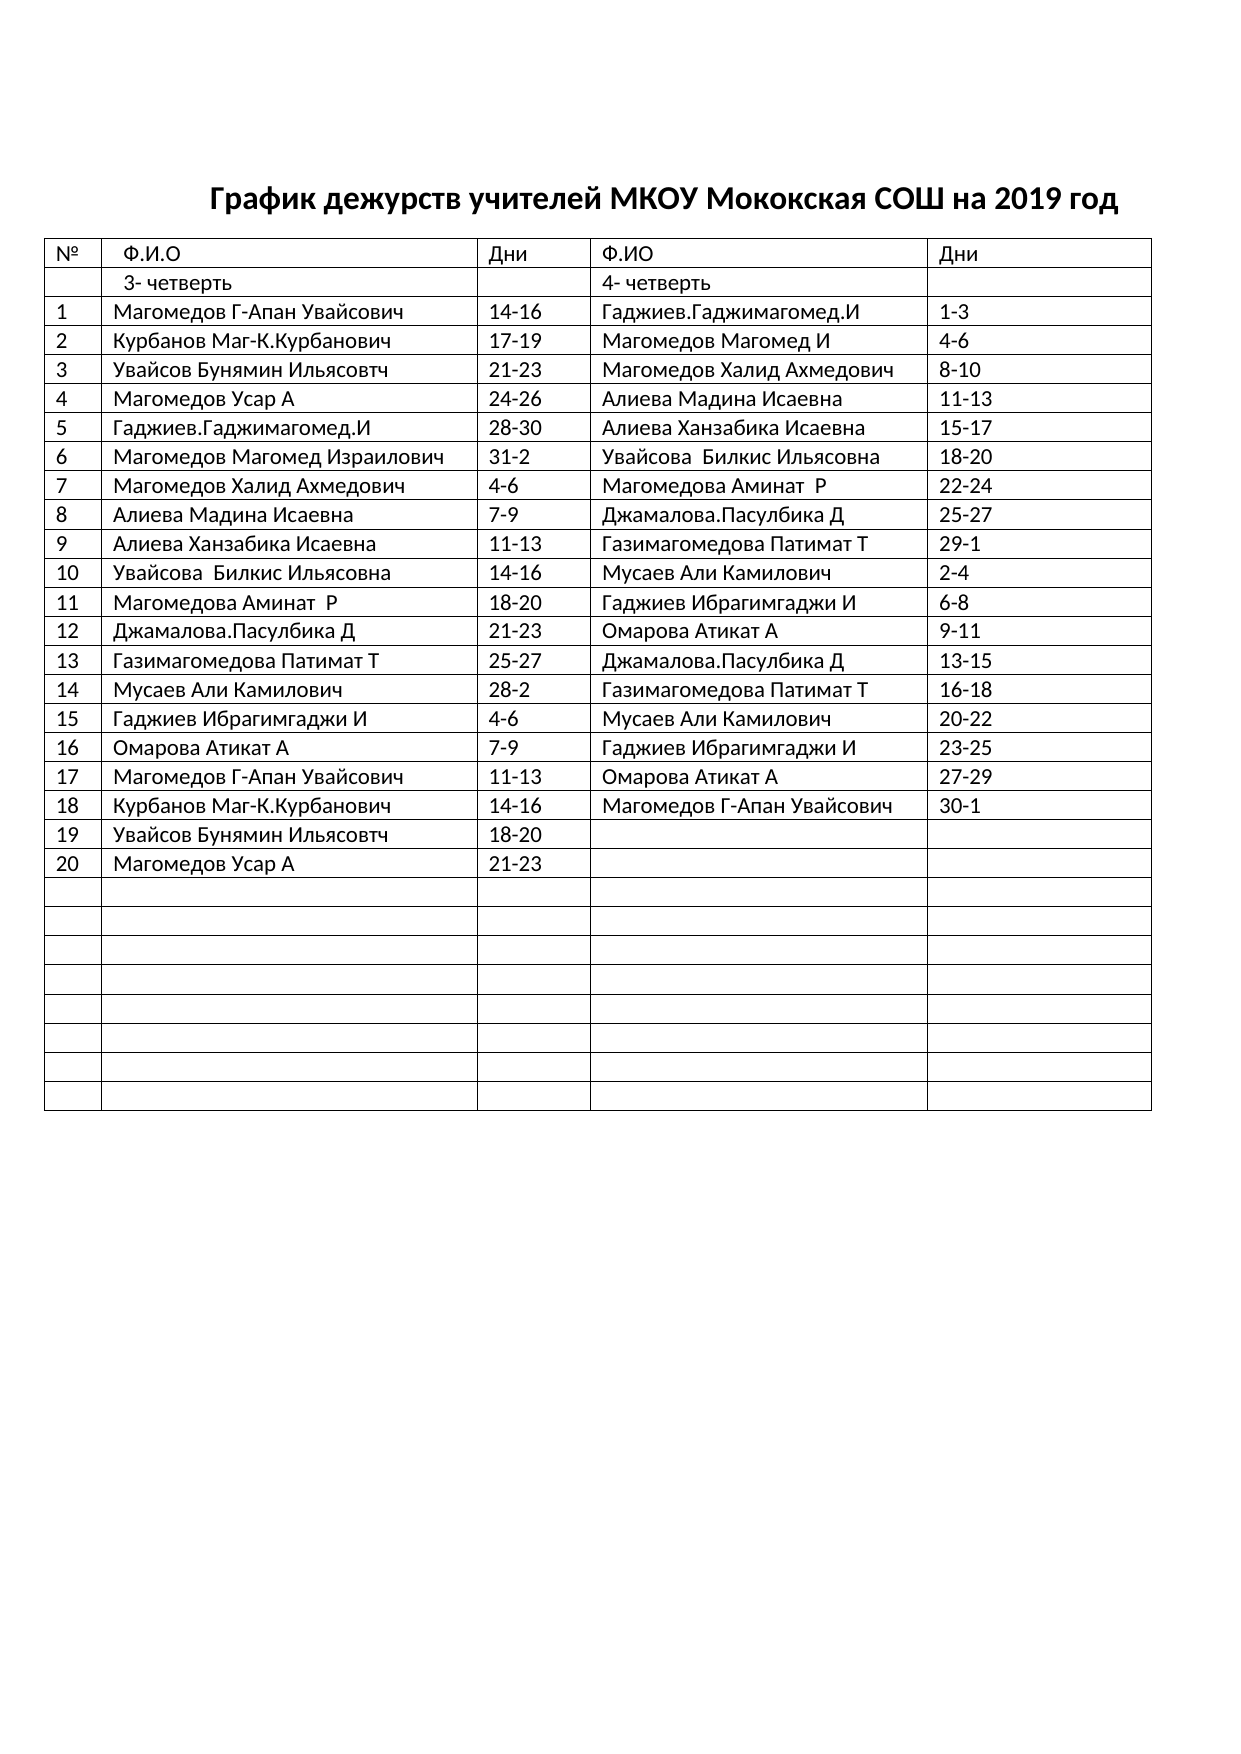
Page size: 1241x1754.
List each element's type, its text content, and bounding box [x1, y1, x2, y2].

table_cell Омарова Атикат А [591, 762, 927, 790]
table_cell Алиева Мадина Исаевна [102, 500, 477, 528]
table_cell Гаджиев Ибрагимгаджи И [591, 733, 927, 761]
table_cell [591, 936, 927, 964]
table_cell 31-2 [478, 442, 590, 470]
table_cell [478, 1082, 590, 1110]
table_cell Курбанов Маг-К.Курбанович [102, 791, 477, 819]
table_cell Магомедова Аминат Р [591, 471, 927, 499]
table_cell Магомедов Халид Ахмедович [102, 471, 477, 499]
table_cell 3- четверть [102, 268, 477, 296]
table_cell 21-23 [478, 355, 590, 383]
table_cell [45, 1024, 101, 1052]
table_cell [591, 995, 927, 1022]
table_cell [478, 1053, 590, 1081]
table_cell 14-16 [478, 559, 590, 587]
table_cell 9-11 [928, 617, 1151, 645]
table_cell Гаджиев Ибрагимгаджи И [102, 704, 477, 732]
table_cell [928, 907, 1151, 935]
table_cell 14 [45, 675, 101, 703]
table_cell 20 [45, 849, 101, 877]
table_cell Магомедов Магомед Израилович [102, 442, 477, 470]
table_cell [591, 1082, 927, 1110]
table_cell 24-26 [478, 384, 590, 412]
table_cell 19 [45, 820, 101, 848]
table_cell Мусаев Али Камилович [591, 704, 927, 732]
table_cell [591, 1053, 927, 1081]
table_cell 7-9 [478, 500, 590, 528]
table_cell Мусаев Али Камилович [102, 675, 477, 703]
table_cell 22-24 [928, 471, 1151, 499]
table_cell [45, 1082, 101, 1110]
table_cell 23-25 [928, 733, 1151, 761]
table_cell Магомедов Магомед И [591, 326, 927, 354]
table_cell Газимагомедова Патимат Т [591, 675, 927, 703]
table_cell Омарова Атикат А [102, 733, 477, 761]
table_cell [928, 965, 1151, 993]
table_cell 14-16 [478, 297, 590, 325]
table_cell 11 [45, 588, 101, 616]
table_cell [478, 995, 590, 1022]
table_cell 4-6 [478, 704, 590, 732]
table_cell 28-30 [478, 413, 590, 441]
table_cell [102, 965, 477, 993]
table_cell Гаджиев Ибрагимгаджи И [591, 588, 927, 616]
table_cell 6 [45, 442, 101, 470]
table_cell 4-6 [478, 471, 590, 499]
table_cell [478, 965, 590, 993]
table_cell 13 [45, 646, 101, 674]
table_cell 14-16 [478, 791, 590, 819]
table_cell Магомедов Г-Апан Увайсович [102, 297, 477, 325]
table_cell 20-22 [928, 704, 1151, 732]
table_cell [591, 878, 927, 906]
table_cell 11-13 [928, 384, 1151, 412]
table_cell [45, 268, 101, 296]
table_cell Омарова Атикат А [591, 617, 927, 645]
table_cell 4- четверть [591, 268, 927, 296]
table_header № [45, 239, 101, 267]
table_cell [102, 878, 477, 906]
table_cell [102, 936, 477, 964]
table_cell [591, 965, 927, 993]
table_cell [478, 907, 590, 935]
table_cell Увайсова Билкис Ильясовна [102, 559, 477, 587]
table_cell [928, 820, 1151, 848]
table_cell 4 [45, 384, 101, 412]
table_cell Увайсова Билкис Ильясовна [591, 442, 927, 470]
table_cell 6-8 [928, 588, 1151, 616]
table_cell [478, 936, 590, 964]
table_cell [928, 268, 1151, 296]
table_cell [591, 849, 927, 877]
table_header Ф.И.О [102, 239, 477, 267]
table_cell Джамалова.Пасулбика Д [591, 646, 927, 674]
table_cell [591, 1024, 927, 1052]
table_cell [45, 1053, 101, 1081]
table_cell Алиева Ханзабика Исаевна [591, 413, 927, 441]
table_cell 30-1 [928, 791, 1151, 819]
table_cell 27-29 [928, 762, 1151, 790]
table_cell 2-4 [928, 559, 1151, 587]
table_cell Увайсов Бунямин Ильясовтч [102, 820, 477, 848]
table_cell 21-23 [478, 849, 590, 877]
table_cell [928, 878, 1151, 906]
table_cell [928, 1053, 1151, 1081]
table_cell [102, 995, 477, 1022]
table_cell Магомедова Аминат Р [102, 588, 477, 616]
table_cell [478, 1024, 590, 1052]
table_cell 11-13 [478, 762, 590, 790]
table_cell 18-20 [478, 820, 590, 848]
table_cell Магомедов Усар А [102, 849, 477, 877]
table_cell 9 [45, 530, 101, 557]
table_cell [928, 995, 1151, 1022]
table_cell 12 [45, 617, 101, 645]
table_cell Джамалова.Пасулбика Д [591, 500, 927, 528]
table_cell 7-9 [478, 733, 590, 761]
table_cell [45, 907, 101, 935]
text График дежурств учителей МКОУ Мококская СОШ на 2019 год [177, 177, 1152, 218]
table_cell 3 [45, 355, 101, 383]
table_cell 17-19 [478, 326, 590, 354]
table_cell 28-2 [478, 675, 590, 703]
table_cell 17 [45, 762, 101, 790]
table_cell [928, 936, 1151, 964]
table_cell 18-20 [928, 442, 1151, 470]
table_header Ф.ИО [591, 239, 927, 267]
table_cell 1 [45, 297, 101, 325]
table_cell 8-10 [928, 355, 1151, 383]
table_cell Магомедов Усар А [102, 384, 477, 412]
table_cell Магомедов Халид Ахмедович [591, 355, 927, 383]
table_cell 15-17 [928, 413, 1151, 441]
table_cell 21-23 [478, 617, 590, 645]
table_cell [102, 1024, 477, 1052]
table_cell 18 [45, 791, 101, 819]
table_cell 8 [45, 500, 101, 528]
table_cell Алиева Мадина Исаевна [591, 384, 927, 412]
table_cell [928, 1082, 1151, 1110]
table_cell 16 [45, 733, 101, 761]
table_cell [591, 820, 927, 848]
table_cell Гаджиев.Гаджимагомед.И [591, 297, 927, 325]
table_cell [928, 849, 1151, 877]
table_cell 4-6 [928, 326, 1151, 354]
table_cell 2 [45, 326, 101, 354]
table_cell Магомедов Г-Апан Увайсович [591, 791, 927, 819]
table_cell [102, 907, 477, 935]
table_cell [45, 995, 101, 1022]
table_cell Джамалова.Пасулбика Д [102, 617, 477, 645]
table_cell 16-18 [928, 675, 1151, 703]
table_cell 7 [45, 471, 101, 499]
table_cell Газимагомедова Патимат Т [102, 646, 477, 674]
table_cell Увайсов Бунямин Ильясовтч [102, 355, 477, 383]
table_cell 11-13 [478, 530, 590, 557]
table_cell 29-1 [928, 530, 1151, 557]
table_header Дни [478, 239, 590, 267]
table_cell [45, 878, 101, 906]
table_cell 18-20 [478, 588, 590, 616]
table_header Дни [928, 239, 1151, 267]
table_cell [478, 878, 590, 906]
table_cell [102, 1053, 477, 1081]
table_cell Газимагомедова Патимат Т [591, 530, 927, 557]
table_cell [102, 1082, 477, 1110]
table_cell 1-3 [928, 297, 1151, 325]
table_cell [45, 965, 101, 993]
table_cell Магомедов Г-Апан Увайсович [102, 762, 477, 790]
table_cell 13-15 [928, 646, 1151, 674]
table_cell 10 [45, 559, 101, 587]
table_cell 5 [45, 413, 101, 441]
table_cell Гаджиев.Гаджимагомед.И [102, 413, 477, 441]
table_cell 15 [45, 704, 101, 732]
table_cell [478, 268, 590, 296]
table_cell [45, 936, 101, 964]
table_cell Алиева Ханзабика Исаевна [102, 530, 477, 557]
table_cell [591, 907, 927, 935]
table_cell 25-27 [928, 500, 1151, 528]
table_cell Мусаев Али Камилович [591, 559, 927, 587]
table_cell [928, 1024, 1151, 1052]
table_cell Курбанов Маг-К.Курбанович [102, 326, 477, 354]
table_cell 25-27 [478, 646, 590, 674]
